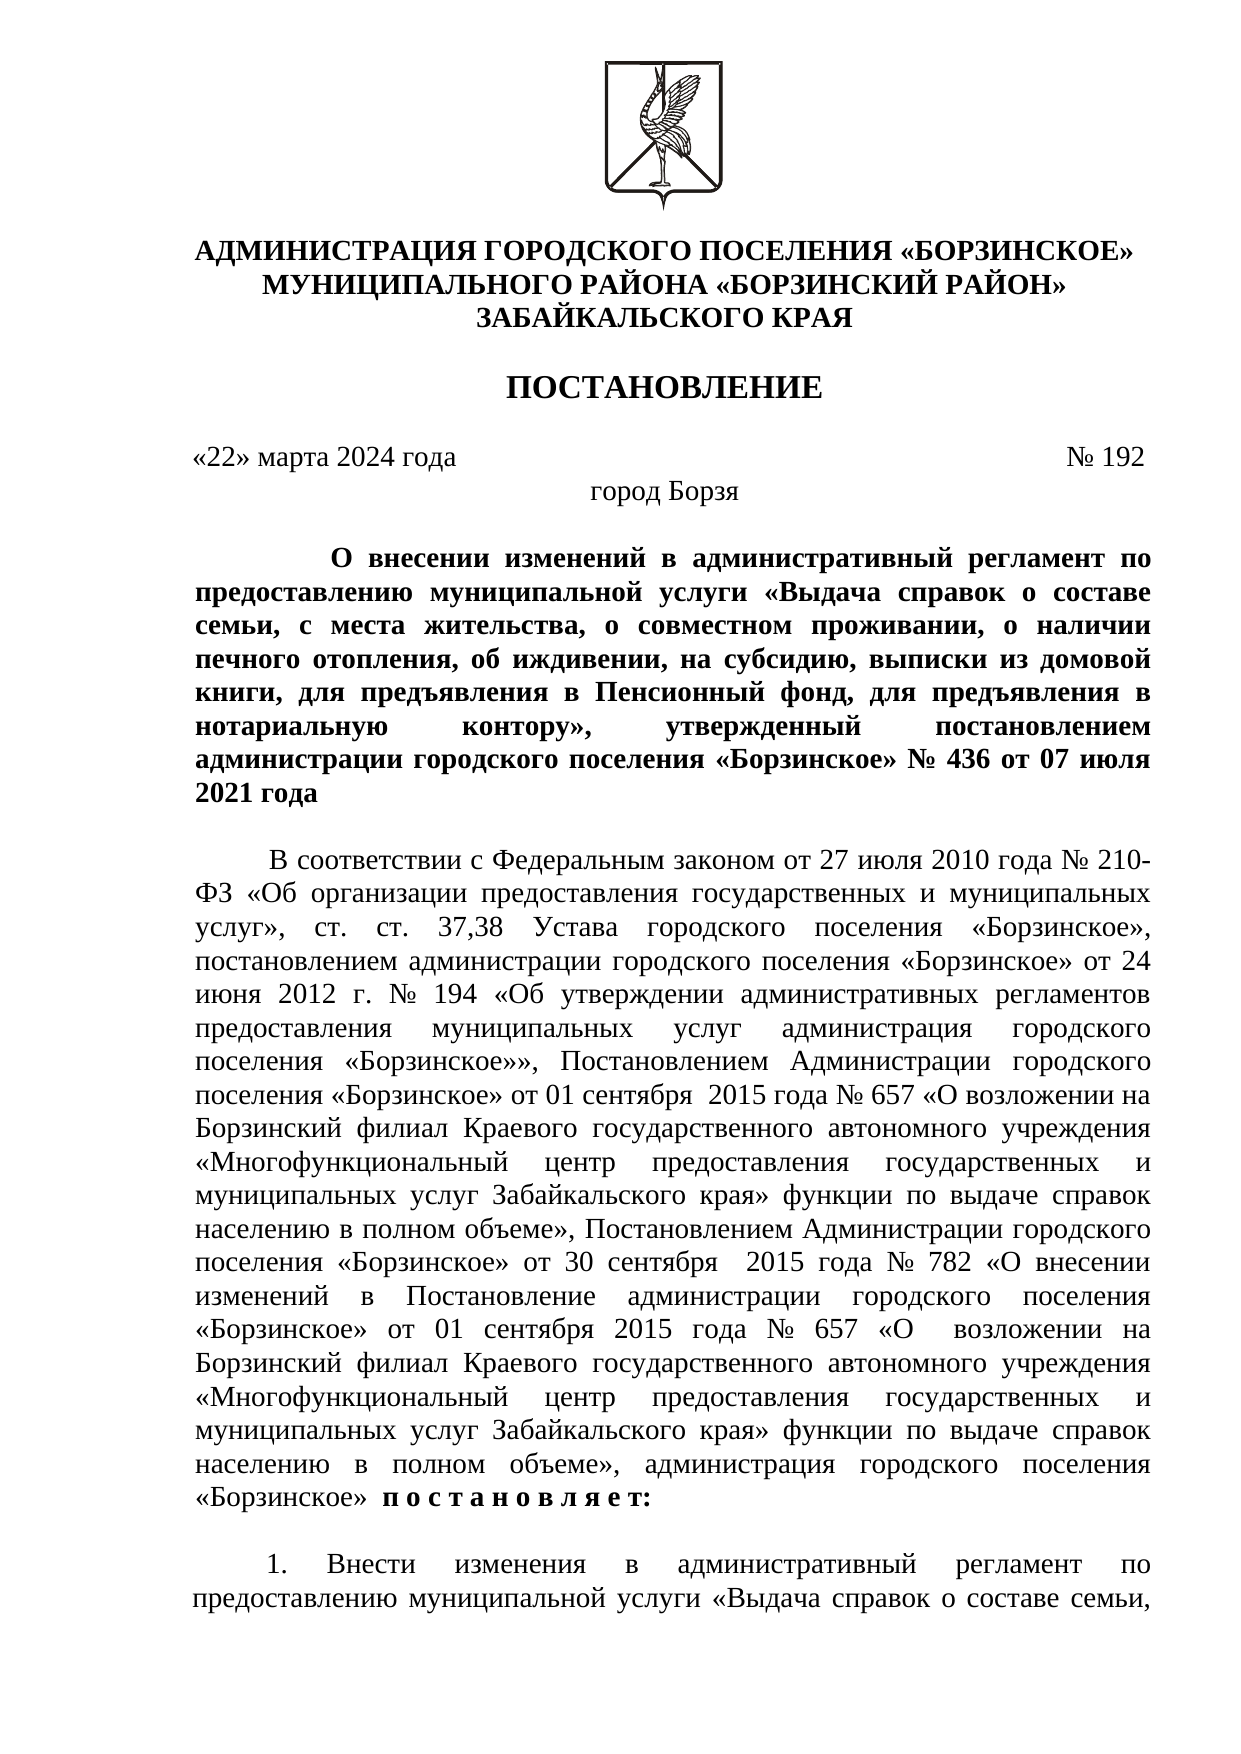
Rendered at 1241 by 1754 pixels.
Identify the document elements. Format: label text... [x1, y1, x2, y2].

title АДМИНИСТРАЦИЯ ГОРОДСКОГО ПОСЕЛЕНИЯ «БОРЗИНСКОЕ» МУНИЦИПАЛЬНОГО РАЙОНА «БОРЗИНСКИЙ РАЙОН» [177, 233, 1152, 301]
title город Борзя [177, 473, 1152, 507]
title В соответствии с Федеральным законом от 27 июля 2010 года № 210-ФЗ «Об организации предоставления государственных и муниципальных услуг», ст. ст. 37,38 Устава городского поселения «Борзинское», постановлением администрации городского поселения «Борзинское» от 24 июня 2012 г. № 194 «Об утверждении административных регламентов предоставления муниципальных услуг администрация городского поселения «Борзинское»», Постановлением Администрации городского поселения «Борзинское» от 01 сентября 2015 года № 657 «О возложении на Борзинский филиал Краевого государственного автономного учреждения «Многофункциональный центр предоставления государственных и муниципальных услуг Забайкальского края» функции по выдаче справок населению в полном объеме», Постановлением Администрации городского поселения «Борзинское» от 30 сентября 2015 года № 782 «О внесении изменений в Постановление администрации городского поселения «Борзинское» от 01 сентября 2015 года № 657 «О возложении на Борзинский филиал Краевого государственного автономного учреждения «Многофункциональный центр предоставления государственных и муниципальных услуг Забайкальского края» функции по выдаче справок населению в полном объеме», администрация городского поселения «Борзинское» п о с т а н о в л я е т: [195, 842, 1152, 1513]
title ЗАБАЙКАЛЬСКОГО КРАЯ [177, 301, 1152, 334]
title ПОСТАНОВЛЕНИЕ [177, 368, 1152, 406]
text О внесении изменений в административный регламент по предоставлению муниципальной услуги «Выдача справок о составе семьи, с места жительства, о совместном проживании, о наличии печного отопления, об иждивении, на субсидию, выписки из домовой книги, для предъявления в Пенсионный фонд, для предъявления в нотариальную контору», утвержденный постановлением администрации городского поселения «Борзинское» № 436 от 07 июля 2021 года [195, 540, 1152, 808]
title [192, 1546, 1152, 1613]
title «22» марта 2024 года № 192 [177, 439, 1152, 473]
